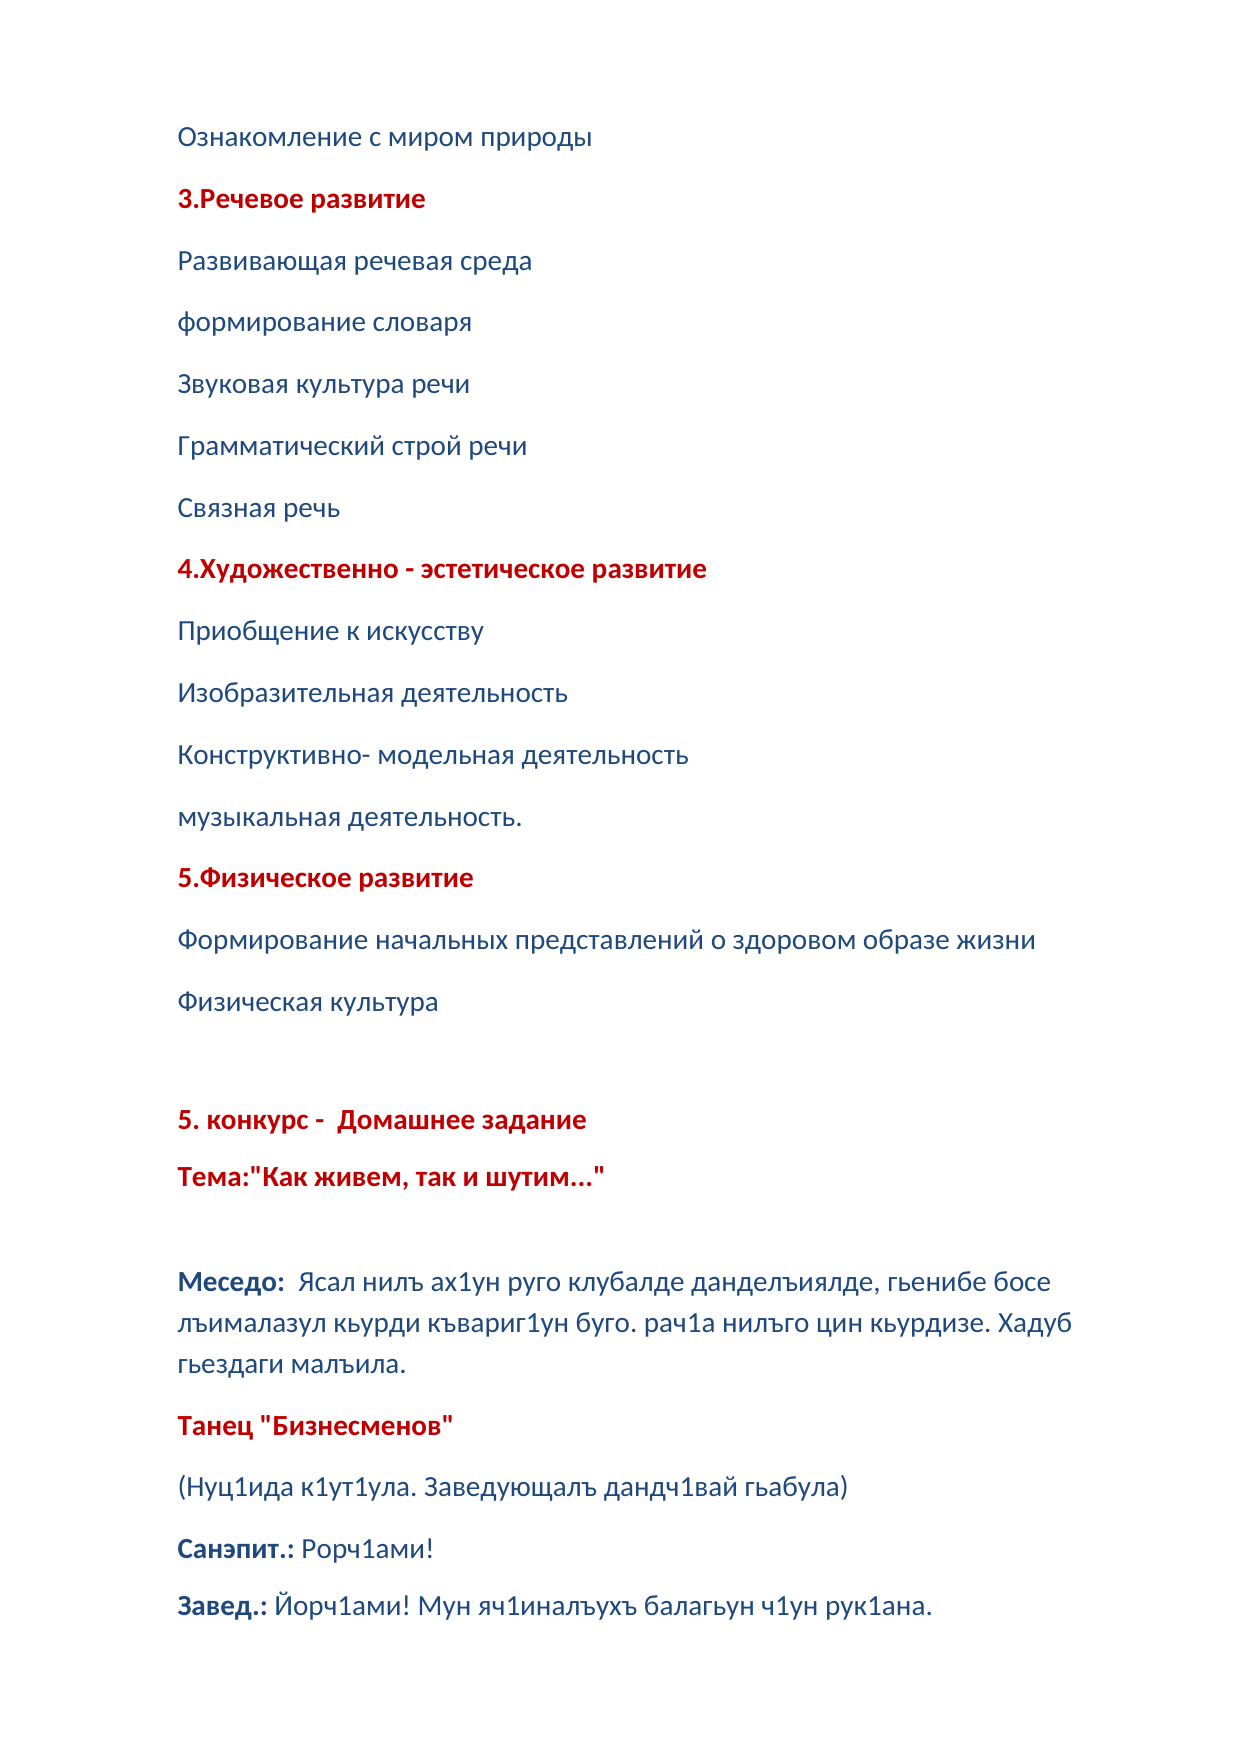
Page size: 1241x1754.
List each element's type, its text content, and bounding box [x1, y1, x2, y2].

text формирование словаря [177, 303, 1152, 339]
text Грамматический строй речи [177, 427, 1152, 463]
text Физическая культура [177, 983, 1152, 1018]
text 5. конкурс - Домашнее задание [177, 1101, 1152, 1137]
text музыкальная деятельность. [177, 798, 1152, 833]
text Изобразительная деятельность [177, 674, 1152, 710]
text Связная речь [177, 489, 1152, 524]
text Меседо: Ясал нилъ ах1ун руго клубалде данделъиялде, гьенибе босе лъималазул кьурди къвариг1ун буго. рач1а нилъго цин кьурдизе. Хадуб гьездаги малъила. [177, 1263, 1152, 1380]
text Звуковая культура речи [177, 365, 1152, 401]
text Тема:"Как живем, так и шутим..." [177, 1158, 1152, 1193]
text Санэпит.: Рорч1ами! [177, 1530, 1152, 1566]
text Танец "Бизнесменов" [177, 1407, 1152, 1442]
text Формирование начальных представлений о здоровом образе жизни [177, 921, 1152, 957]
text 5.Физическое развитие [177, 859, 1152, 895]
text Конструктивно- модельная деятельность [177, 736, 1152, 771]
text Ознакомление с миром природы [177, 118, 1152, 154]
text 3.Речевое развитие [177, 180, 1152, 216]
text (Нуц1ида к1ут1ула. Заведующалъ дандч1вай гьабула) [177, 1468, 1152, 1504]
text 4.Художественно - эстетическое развитие [177, 551, 1152, 586]
text Развивающая речевая среда [177, 242, 1152, 277]
text Завед.: Йорч1ами! Мун яч1иналъухъ балагьун ч1ун рук1ана. [177, 1587, 1152, 1622]
text Приобщение к искусству [177, 612, 1152, 648]
